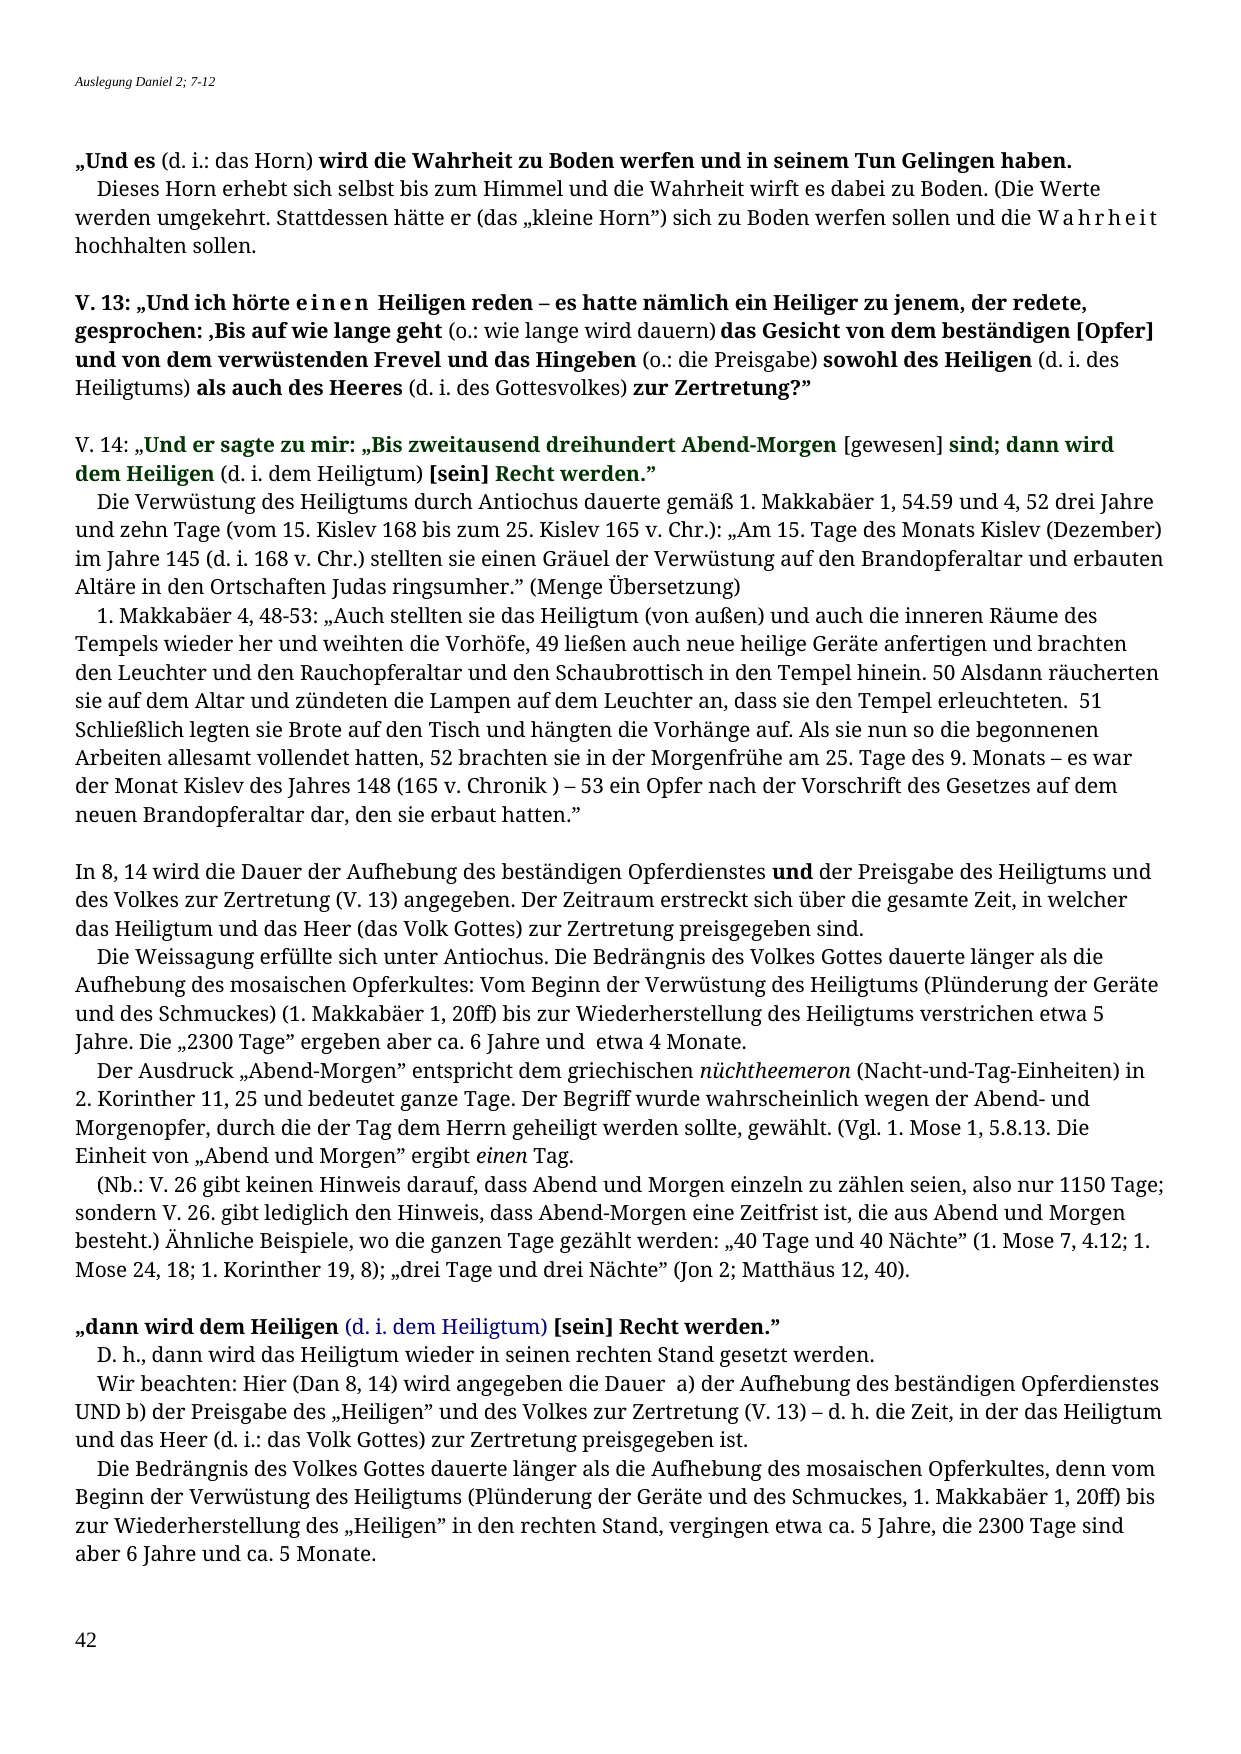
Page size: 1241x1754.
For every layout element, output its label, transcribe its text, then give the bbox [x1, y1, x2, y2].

text Die Bedrängnis des Volkes Gottes dauerte länger als die Aufhebung des mosaischen Opferkultes, denn vom Beginn der Verwüstung des Heiligtums (Plünderung der Geräte und des Schmuckes, 1. Makkabäer 1, 20ff) bis zur Wiederherstellung des „Heiligen” in den rechten Stand, vergingen etwa ca. 5 Jahre, die 2300 Tage sind aber 6 Jahre und ca. 5 Monate. [75, 1454, 1165, 1568]
text „dann wird dem Heiligen (d. i. dem Heiligtum) [sein] Recht werden.” [75, 1312, 1165, 1340]
text Die Verwüstung des Heiligtums durch Antiochus dauerte gemäß 1. Makkabäer 1, 54.59 und 4, 52 drei Jahre und zehn Tage (vom 15. Kislev 168 bis zum 25. Kislev 165 v. Chr.): „Am 15. Tage des Monats Kislev (Dezember) im Jahre 145 (d. i. 168 v. Chr.) stellten sie einen Gräuel der Verwüstung auf den Brandopferaltar und erbauten Altäre in den Ortschaften Judas ringsumher.” (Menge Übersetzung) [75, 487, 1165, 601]
text Wir beachten: Hier (Dan 8, 14) wird angegeben die Dauer a) der Aufhebung des beständigen Opferdienstes UND b) der Preisgabe des „Heiligen” und des Volkes zur Zertretung (V. 13) – d. h. die Zeit, in der das Heiligtum und das Heer (d. i.: das Volk Gottes) zur Zertretung preisgegeben ist. [75, 1369, 1165, 1454]
text „Und es (d. i.: das Horn) wird die Wahrheit zu Boden werfen und in seinem Tun Gelingen haben. [75, 146, 1165, 174]
text (Nb.: V. 26 gibt keinen Hinweis darauf, dass Abend und Morgen einzeln zu zählen seien, also nur 1150 Tage; sondern V. 26. gibt lediglich den Hinweis, dass Abend-Morgen eine Zeitfrist ist, die aus Abend und Morgen besteht.) Ähnliche Beispiele, wo die ganzen Tage gezählt werden: „40 Tage und 40 Nächte” (1. Mose 7, 4.12; 1. Mose 24, 18; 1. Korinther 19, 8); „drei Tage und drei Nächte” (Jon 2; Matthäus 12, 40). [75, 1170, 1165, 1283]
text Dieses Horn erhebt sich selbst bis zum Himmel und die Wahrheit wirft es dabei zu Boden. (Die Werte werden umgekehrt. Stattdessen hätte er (das „kleine Horn”) sich zu Boden werfen sollen und die Wahrheit hochhalten sollen. [75, 174, 1165, 260]
text 1. Makkabäer 4, 48-53: „Auch stellten sie das Heiligtum (von außen) und auch die inneren Räume des Tempels wieder her und weihten die Vorhöfe, 49 ließen auch neue heilige Geräte anfertigen und brachten den Leuchter und den Rauchopferaltar und den Schaubrottisch in den Tempel hinein. 50 Alsdann räucherten sie auf dem Altar und zündeten die Lampen auf dem Leuchter an, dass sie den Tempel erleuchteten. 51 Schließlich legten sie Brote auf den Tisch und hängten die Vorhänge auf. Als sie nun so die begonnenen Arbeiten allesamt vollendet hatten, 52 brachten sie in der Morgenfrühe am 25. Tage des 9. Monats – es war der Monat Kislev des Jahres 148 (165 v. Chronik ) – 53 ein Opfer nach der Vorschrift des Gesetzes auf dem neuen Brandopferaltar dar, den sie erbaut hatten.” [75, 601, 1165, 828]
text Die Weissagung erfüllte sich unter Antiochus. Die Bedrängnis des Volkes Gottes dauerte länger als die Aufhebung des mosaischen Opferkultes: Vom Beginn der Verwüstung des Heiligtums (Plünderung der Geräte und des Schmuckes) (1. Makkabäer 1, 20ff) bis zur Wiederherstellung des Heiligtums verstrichen etwa 5 Jahre. Die „2300 Tage” ergeben aber ca. 6 Jahre und etwa 4 Monate. [75, 942, 1165, 1056]
text V. 13: „Und ich hörte einen Heiligen reden – es hatte nämlich ein Heiliger zu jenem, der redete, gesprochen: ‚Bis auf wie lange geht (o.: wie lange wird dauern) das Gesicht von dem beständigen [Opfer] und von dem verwüstenden Frevel und das Hingeben (o.: die Preisgabe) sowohl des Heiligen (d. i. des Heiligtums) als auch des Heeres (d. i. des Gottesvolkes) zur Zertretung?” [75, 288, 1165, 402]
text V. 14: „Und er sagte zu mir: „Bis zweitausend dreihundert Abend-Morgen [gewesen] sind; dann wird dem Heiligen (d. i. dem Heiligtum) [sein] Recht werden.” [75, 430, 1165, 487]
text D. h., dann wird das Heiligtum wieder in seinen rechten Stand gesetzt werden. [75, 1340, 1165, 1369]
text In 8, 14 wird die Dauer der Aufhebung des beständigen Opferdienstes und der Preisgabe des Heiligtums und des Volkes zur Zertretung (V. 13) angegeben. Der Zeitraum erstreckt sich über die gesamte Zeit, in welcher das Heiligtum und das Heer (das Volk Gottes) zur Zertretung preisgegeben sind. [75, 857, 1165, 942]
text Der Ausdruck „Abend-Morgen” entspricht dem griechischen nüchtheemeron (Nacht-und-Tag-Einheiten) in 2. Korinther 11, 25 und bedeutet ganze Tage. Der Begriff wurde wahrscheinlich wegen der Abend- und Morgenopfer, durch die der Tag dem Herrn geheiligt werden sollte, gewählt. (Vgl. 1. Mose 1, 5.8.13. Die Einheit von „Abend und Morgen” ergibt einen Tag. [75, 1056, 1165, 1170]
